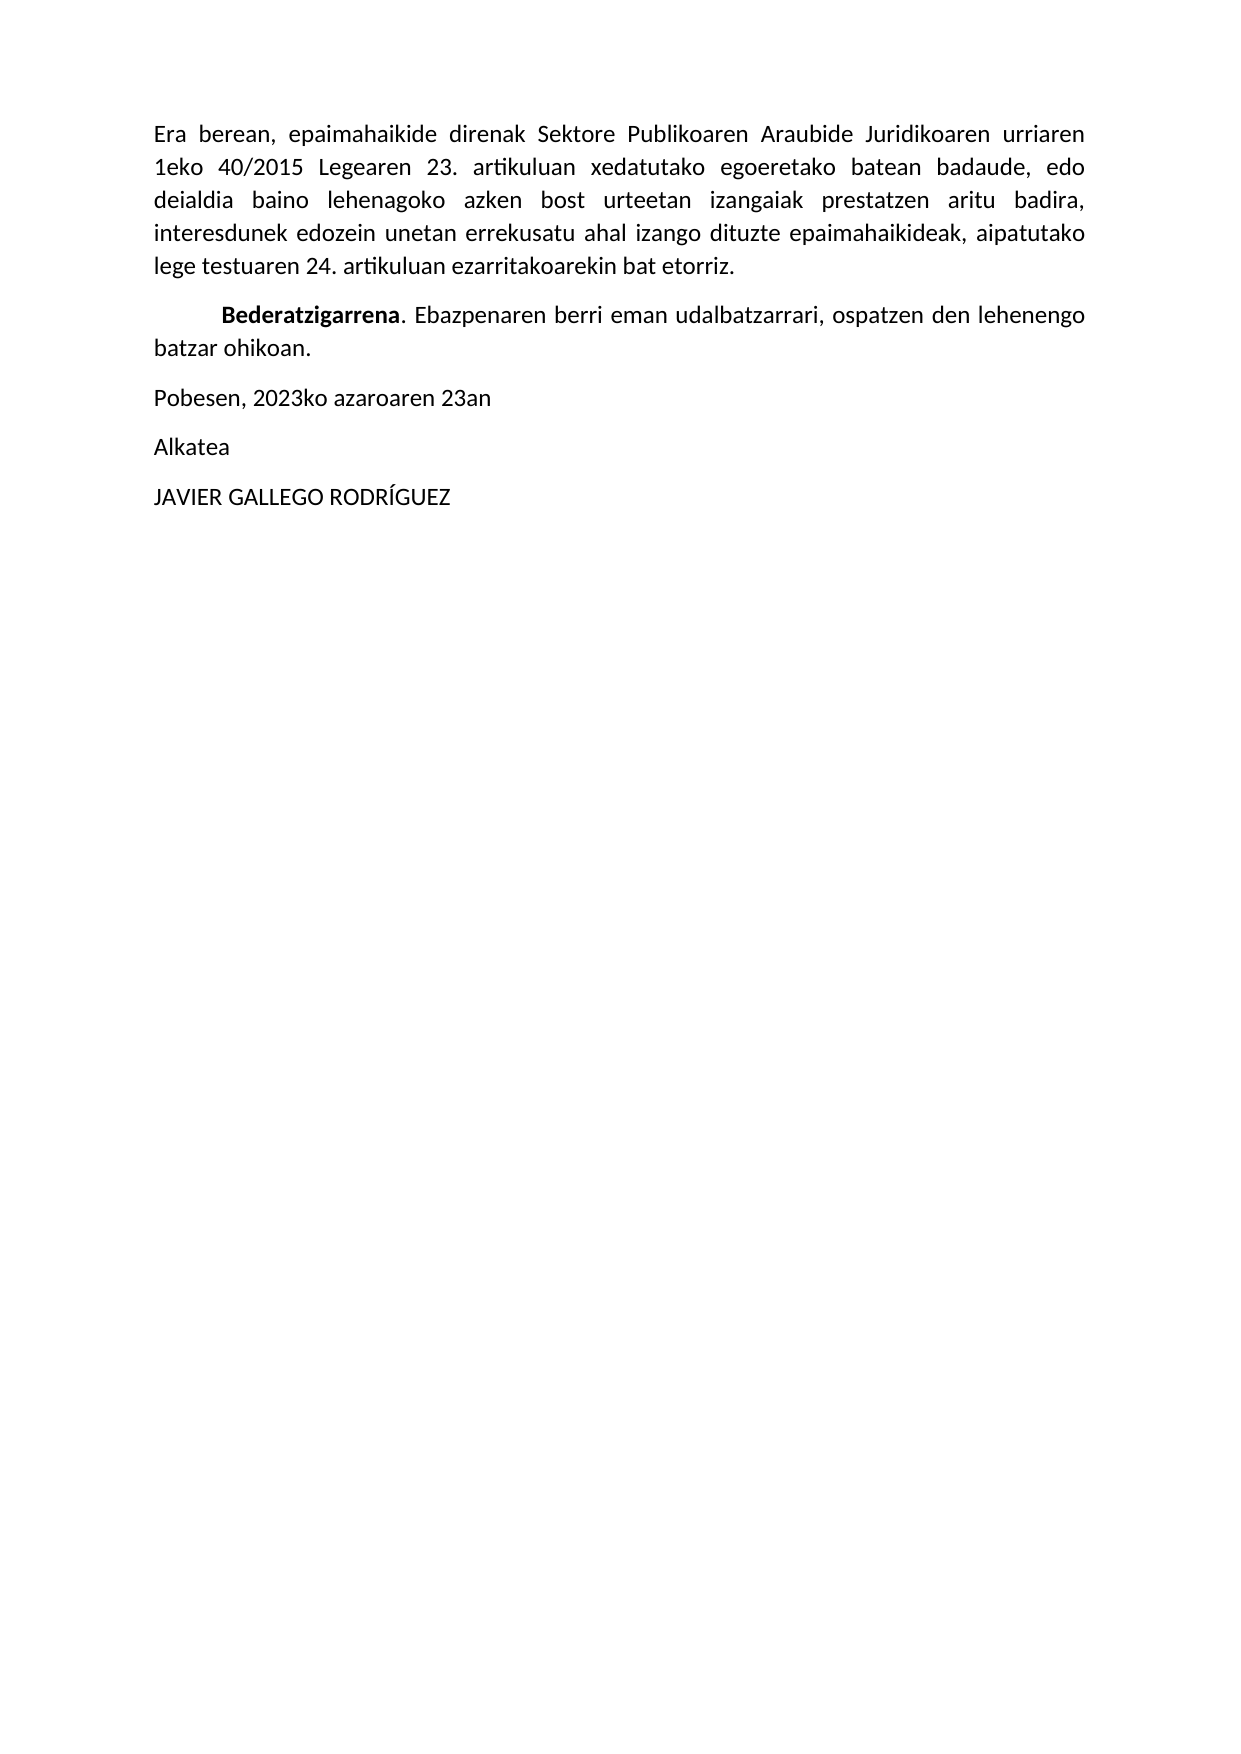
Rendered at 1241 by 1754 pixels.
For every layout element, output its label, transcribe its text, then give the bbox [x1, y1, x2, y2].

text Alkatea [154, 431, 1087, 462]
text Pobesen, 2023ko azaroaren 23an [154, 382, 1087, 412]
text JAVIER GALLEGO RODRÍGUEZ [154, 481, 1087, 512]
text Bederatzigarrena. Ebazpenaren berri eman udalbatzarrari, ospatzen den lehenengo batzar ohikoan. [154, 299, 1087, 363]
text Era berean, epaimahaikide direnak Sektore Publikoaren Araubide Juridikoaren urriaren 1eko 40/2015 Legearen 23. artikuluan xedatutako egoeretako batean badaude, edo deialdia baino lehenagoko azken bost urteetan izangaiak prestatzen aritu badira, interesdunek edozein unetan errekusatu ahal izango dituzte epaimahaikideak, aipatutako lege testuaren 24. artikuluan ezarritakoarekin bat etorriz. [154, 118, 1087, 280]
